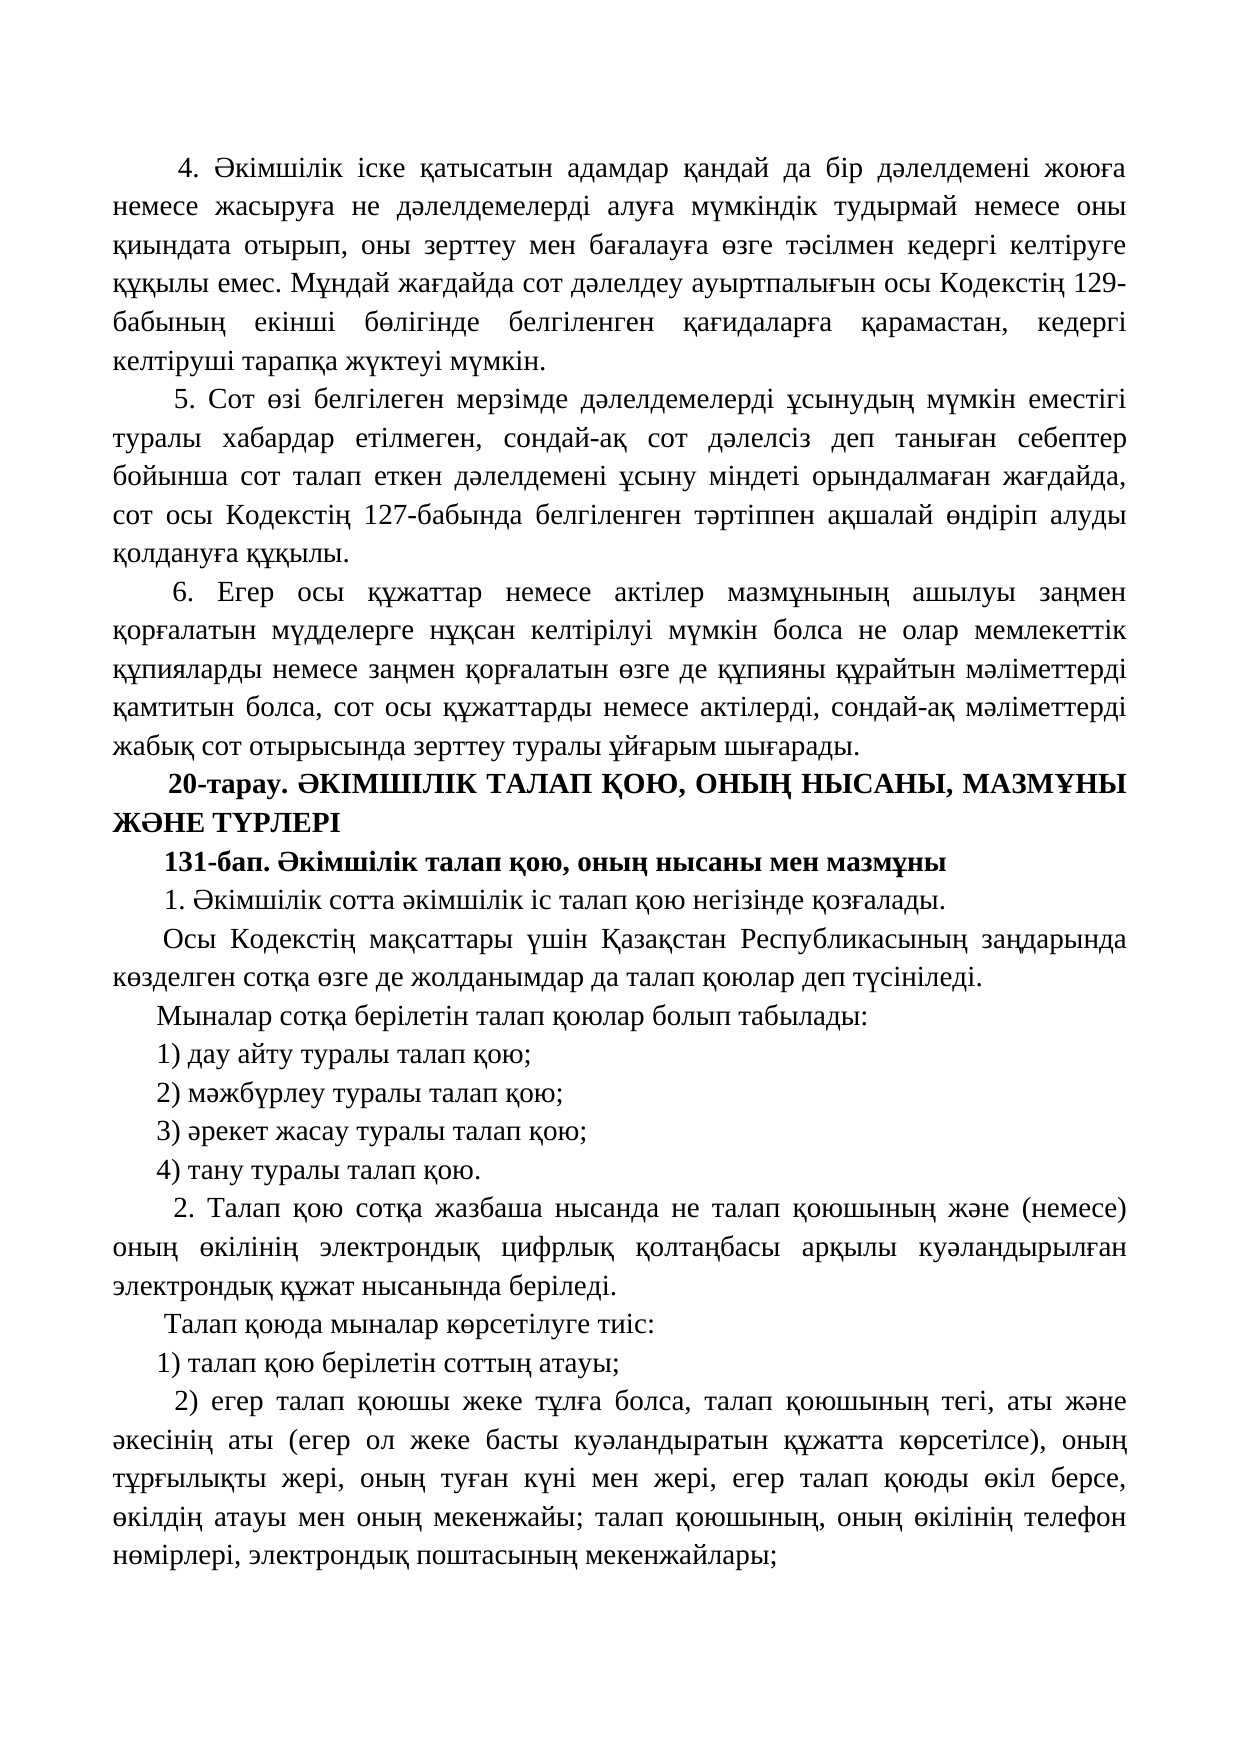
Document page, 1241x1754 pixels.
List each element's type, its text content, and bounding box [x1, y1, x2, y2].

text 1. Әкімшілік сотта әкімшілік іс талап қою негізінде қозғалады. [112, 882, 1128, 916]
text 2. Талап қою сотқа жазбаша нысанда не талап қоюшының және (немесе) оның өкілінің электрондық цифрлық қолтаңбасы арқылы куәландырылған электрондық құжат нысанында беріледі. [112, 1191, 1128, 1301]
text 4) тану туралы талап қою. [112, 1152, 1128, 1186]
text Осы Кодекстің мақсаттары үшін Қазақстан Республикасының заңдарында көзделген сотқа өзге де жолданымдар да талап қоюлар деп түсініледі. [112, 921, 1128, 993]
text 1) дау айту туралы талап қою; [112, 1036, 1128, 1070]
text 2) мәжбүрлеу туралы талап қою; [112, 1075, 1128, 1108]
text 6. Егер осы құжаттар немесе актілер мазмұнының ашылуы заңмен қорғалатын мүдделерге нұқсан келтірілуі мүмкін болса не олар мемлекеттік құпияларды немесе заңмен қорғалатын өзге де құпияны құрайтын мәліметтерді қамтитын болса, сот осы құжаттарды немесе актілерді, сондай-ақ мәліметтерді жабық сот отырысында зерттеу туралы ұйғарым шығарады. [112, 574, 1128, 762]
text Мыналар сотқа берілетін талап қоюлар болып табылады: [112, 998, 1128, 1031]
text 2) егер талап қоюшы жеке тұлға болса, талап қоюшының тегі, аты және әкесінің аты (егер ол жеке басты куәландыратын құжатта көрсетілсе), оның тұрғылықты жері, оның туған күні мен жері, егер талап қоюды өкіл берсе, өкілдің атауы мен оның мекенжайы; талап қоюшының, оның өкілінің телефон нөмірлері, электрондық поштасының мекенжайлары; [112, 1383, 1128, 1571]
text Талап қоюда мыналар көрсетілуге тиіс: [112, 1306, 1128, 1340]
text 1) талап қою берілетін соттың атауы; [112, 1345, 1128, 1378]
text 4. Әкімшілік іске қатысатын адамдар қандай да бір дәлелдемені жоюға немесе жасыруға не дәлелдемелерді алуға мүмкіндік тудырмай немесе оны қиындата отырып, оны зерттеу мен бағалауға өзге тәсілмен кедергі келтіруге құқылы емес. Мұндай жағдайда сот дәлелдеу ауыртпалығын осы Кодекстің 129-бабының екінші бөлігінде белгіленген қағидаларға қарамастан, кедергі келтіруші тарапқа жүктеуі мүмкін. [112, 150, 1128, 376]
text 3) әрекет жасау туралы талап қою; [112, 1113, 1128, 1147]
text 20-тарау. ӘКІМШІЛІК ТАЛАП ҚОЮ, ОНЫҢ НЫСАНЫ, МАЗМҰНЫ ЖӘНЕ ТҮРЛЕРІ [112, 767, 1128, 839]
text 5. Сот өзі белгілеген мерзімде дәлелдемелерді ұсынудың мүмкін еместігі туралы хабардар етілмеген, сондай-ақ сот дәлелсіз деп таныған себептер бойынша сот талап еткен дәлелдемені ұсыну міндеті орындалмаған жағдайда, сот осы Кодекстің 127-бабында белгіленген тәртіппен ақшалай өндіріп алуды қолдануға құқылы. [112, 381, 1128, 569]
text 131-бап. Әкімшілік талап қою, оның нысаны мен мазмұны [112, 844, 1128, 877]
